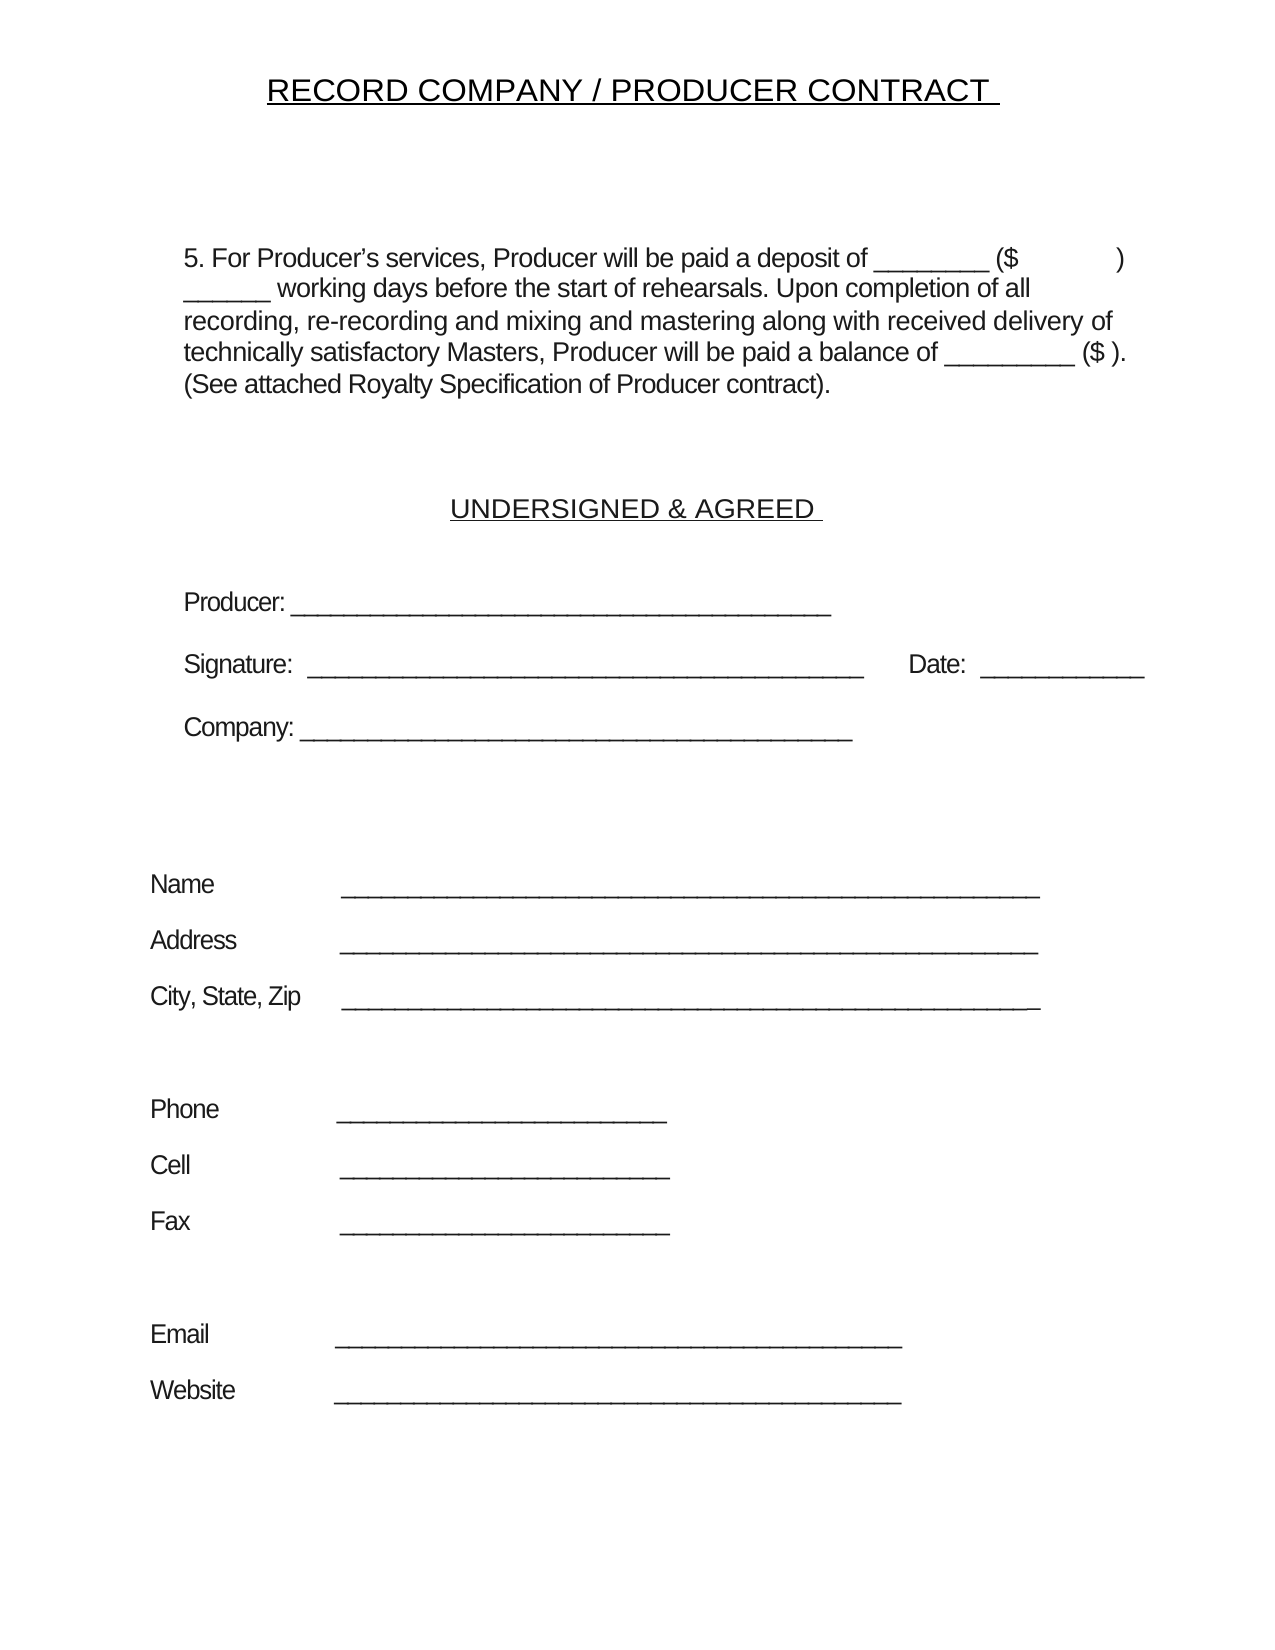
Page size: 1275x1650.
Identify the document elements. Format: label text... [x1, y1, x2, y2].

text RECORD COMPANY / PRODUCER CONTRACT [266, 72, 1275, 108]
text Address _____________________________________________________ [150, 924, 1275, 956]
text Name _____________________________________________________ [150, 868, 1275, 899]
text Website ___________________________________________ [150, 1374, 1275, 1406]
text Cell _________________________ [150, 1149, 1275, 1181]
text Signature: _________________________________________ Date: ____________ Company: _________________________________________ [183, 624, 1146, 749]
text Phone _________________________ [150, 1093, 1275, 1124]
text 5. For Producer’s services, Producer will be paid a deposit of ________ ($ ) [183, 242, 1275, 274]
text City, State, Zip _____________________________________________________ [150, 981, 1275, 1012]
text Producer: _________________________________________ [183, 586, 1275, 618]
text Fax _________________________ [150, 1206, 1275, 1237]
text recording, re-recording and mixing and mastering along with received delivery of technically satisfactory Masters, Producer will be paid a balance of _________ ($ ). (See attached Royalty Specification of Producer contract). [183, 306, 1148, 399]
text Email ___________________________________________ [150, 1318, 1275, 1349]
text UNDERSIGNED & AGREED [450, 493, 1275, 524]
text ______ working days before the start of rehearsals. Upon completion of all [183, 274, 1275, 303]
